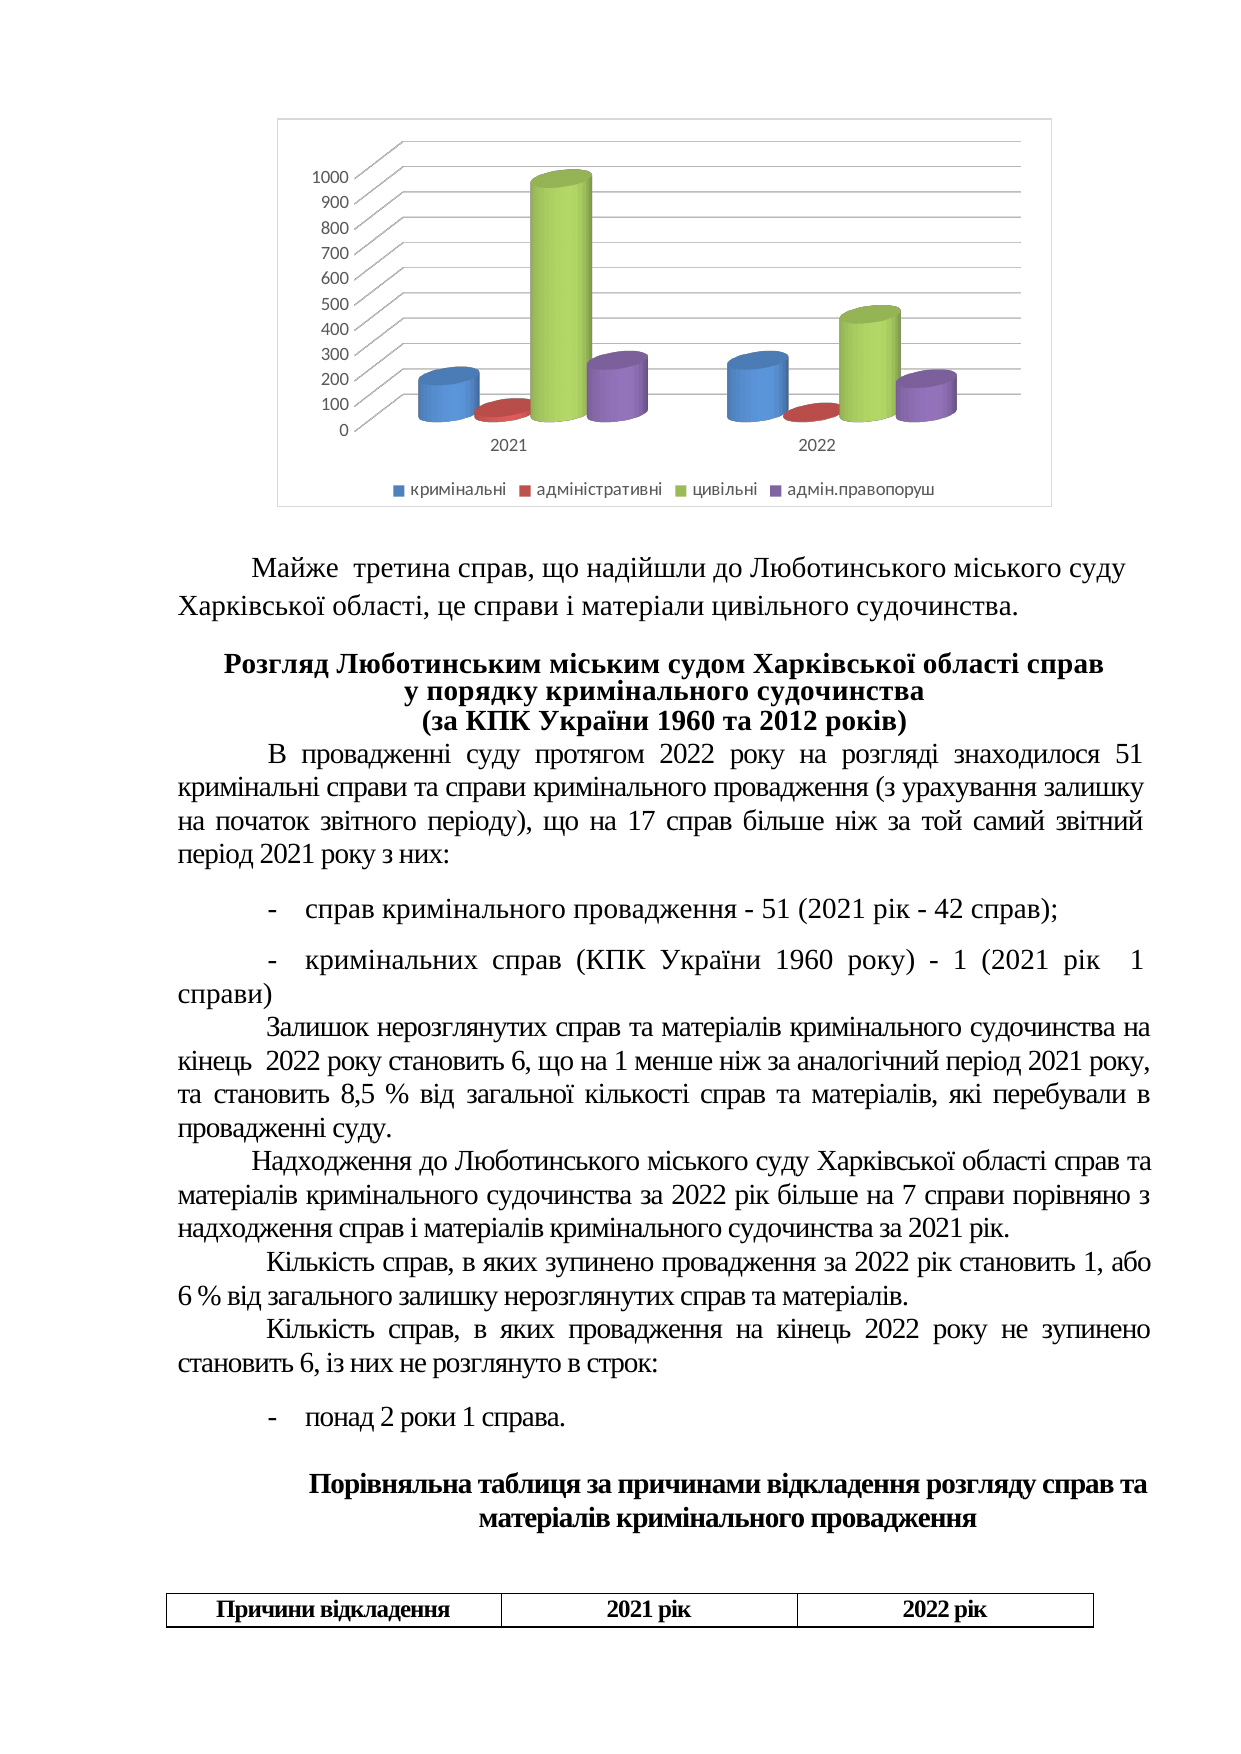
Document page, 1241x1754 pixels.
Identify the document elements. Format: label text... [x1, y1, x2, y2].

text у порядку кримінального судочинства [177, 679, 1152, 705]
table_header Причини відкладення [167, 1594, 501, 1626]
table_header 2021 рік [502, 1594, 797, 1626]
text Залишок нерозглянутих справ та матеріалів кримінального судочинства на кінець 2022 року становить 6, що на 1 менше ніж за аналогічний період 2021 року, та становить 8,5 % вiд загальної кiлькостi справ та матеріалів, які перебували в провадженні суду. [177, 1009, 1152, 1143]
list Порівняльна таблиця за причинами відкладення розгляду справ та матеріалів кримінального провадження [305, 1466, 1152, 1533]
text Надходження до Люботинського міського суду Харківської області справ та матеріалів кримінального судочинства за 2022 рік більше на 7 справи порівняно з надходження справ і матеріалів кримінального судочинства за 2021 рік. [177, 1143, 1152, 1244]
text Розгляд Люботинським міським судом Харківської області справ [177, 653, 1152, 679]
text В провадженні суду протягом 2022 року на розгляді знаходилося 51 кримінальні справи та справи кримінального провадження (з урахування залишку на початок звітного періоду), що на 17 справ більше ніж за той самий звітний період 2021 року з них: [177, 736, 1144, 870]
text - кримінальних справ (КПК України 1960 року) - 1 (2021 рік 1 справи) [177, 942, 1144, 1009]
text Кількість справ, в яких провадження на кінець 2022 року не зупинено становить 6, із них не розглянуто в строк: [177, 1311, 1152, 1378]
table_header 2022 рік [798, 1594, 1093, 1626]
text Майже третина справ, що надійшли до Люботинського міського суду Харківської області, це справи і матеріали цивільного судочинства. [177, 550, 1152, 622]
text Кількість справ, в яких зупинено провадження за 2022 рік становить 1, або 6 % від загального залишку нерозглянутих справ та матеріалів. [177, 1244, 1152, 1311]
list понад 2 роки 1 справа. [267, 1399, 1152, 1433]
list справ кримінального провадження - 51 (2021 рік - 42 справ); [267, 891, 1144, 924]
text (за КПК України 1960 та 2012 років) [177, 705, 1152, 736]
